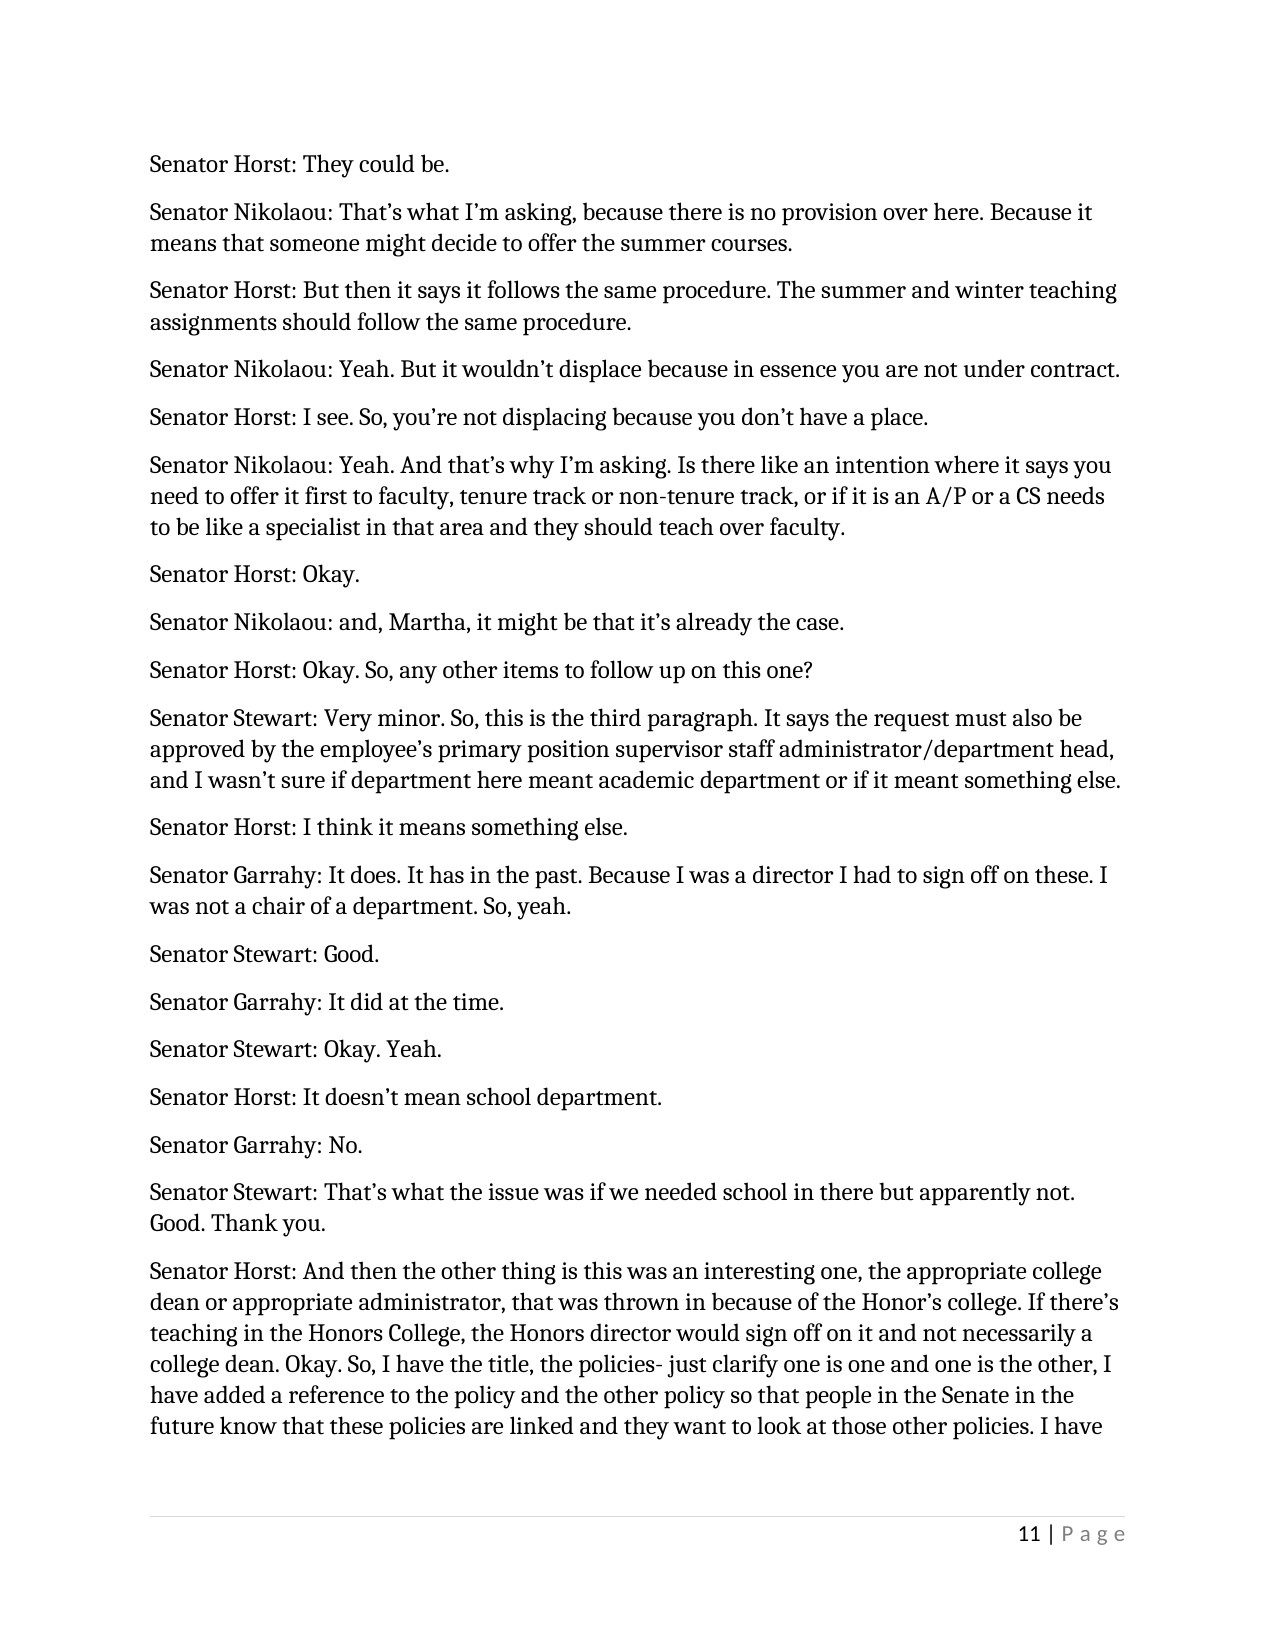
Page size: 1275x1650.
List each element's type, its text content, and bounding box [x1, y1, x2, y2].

text Senator Garrahy: It does. It has in the past. Because I was a director I had to sign off on these. I was not a chair of a department. So, yeah. [150, 861, 1125, 921]
text Senator Horst: I think it means something else. [150, 813, 1125, 842]
text Senator Horst: I see. So, you’re not displacing because you don’t have a place. [150, 403, 1125, 432]
text Senator Horst: They could be. [150, 150, 1125, 179]
text Senator Horst: It doesn’t mean school department. [150, 1083, 1125, 1112]
text Senator Nikolaou: Yeah. But it wouldn’t displace because in essence you are not under contract. [150, 355, 1125, 384]
text Senator Horst: Okay. So, any other items to follow up on this one? [150, 656, 1125, 684]
text Senator Stewart: That’s what the issue was if we needed school in there but apparently not. Good. Thank you. [150, 1178, 1125, 1238]
text Senator Stewart: Very minor. So, this is the third paragraph. It says the request must also be approved by the employee’s primary position supervisor staff administrator/department head, and I wasn’t sure if department here meant academic department or if it meant something else. [150, 703, 1125, 794]
text Senator Stewart: Okay. Yeah. [150, 1035, 1125, 1064]
text Senator Nikolaou: Yeah. And that’s why I’m asking. Is there like an intention where it says you need to offer it first to faculty, tenure track or non-tenure track, or if it is an A/P or a CS needs to be like a specialist in that area and they should teach over faculty. [150, 451, 1125, 541]
text Senator Garrahy: It did at the time. [150, 987, 1125, 1016]
text Senator Horst: Okay. [150, 560, 1125, 589]
text Senator Nikolaou: and, Martha, it might be that it’s already the case. [150, 608, 1125, 637]
text Senator Garrahy: No. [150, 1131, 1125, 1159]
text Senator Horst: But then it says it follows the same procedure. The summer and winter teaching assignments should follow the same procedure. [150, 276, 1125, 336]
text Senator Nikolaou: That’s what I’m asking, because there is no provision over here. Because it means that someone might decide to offer the summer courses. [150, 198, 1125, 257]
text Senator Stewart: Good. [150, 940, 1125, 968]
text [150, 1257, 1125, 1441]
